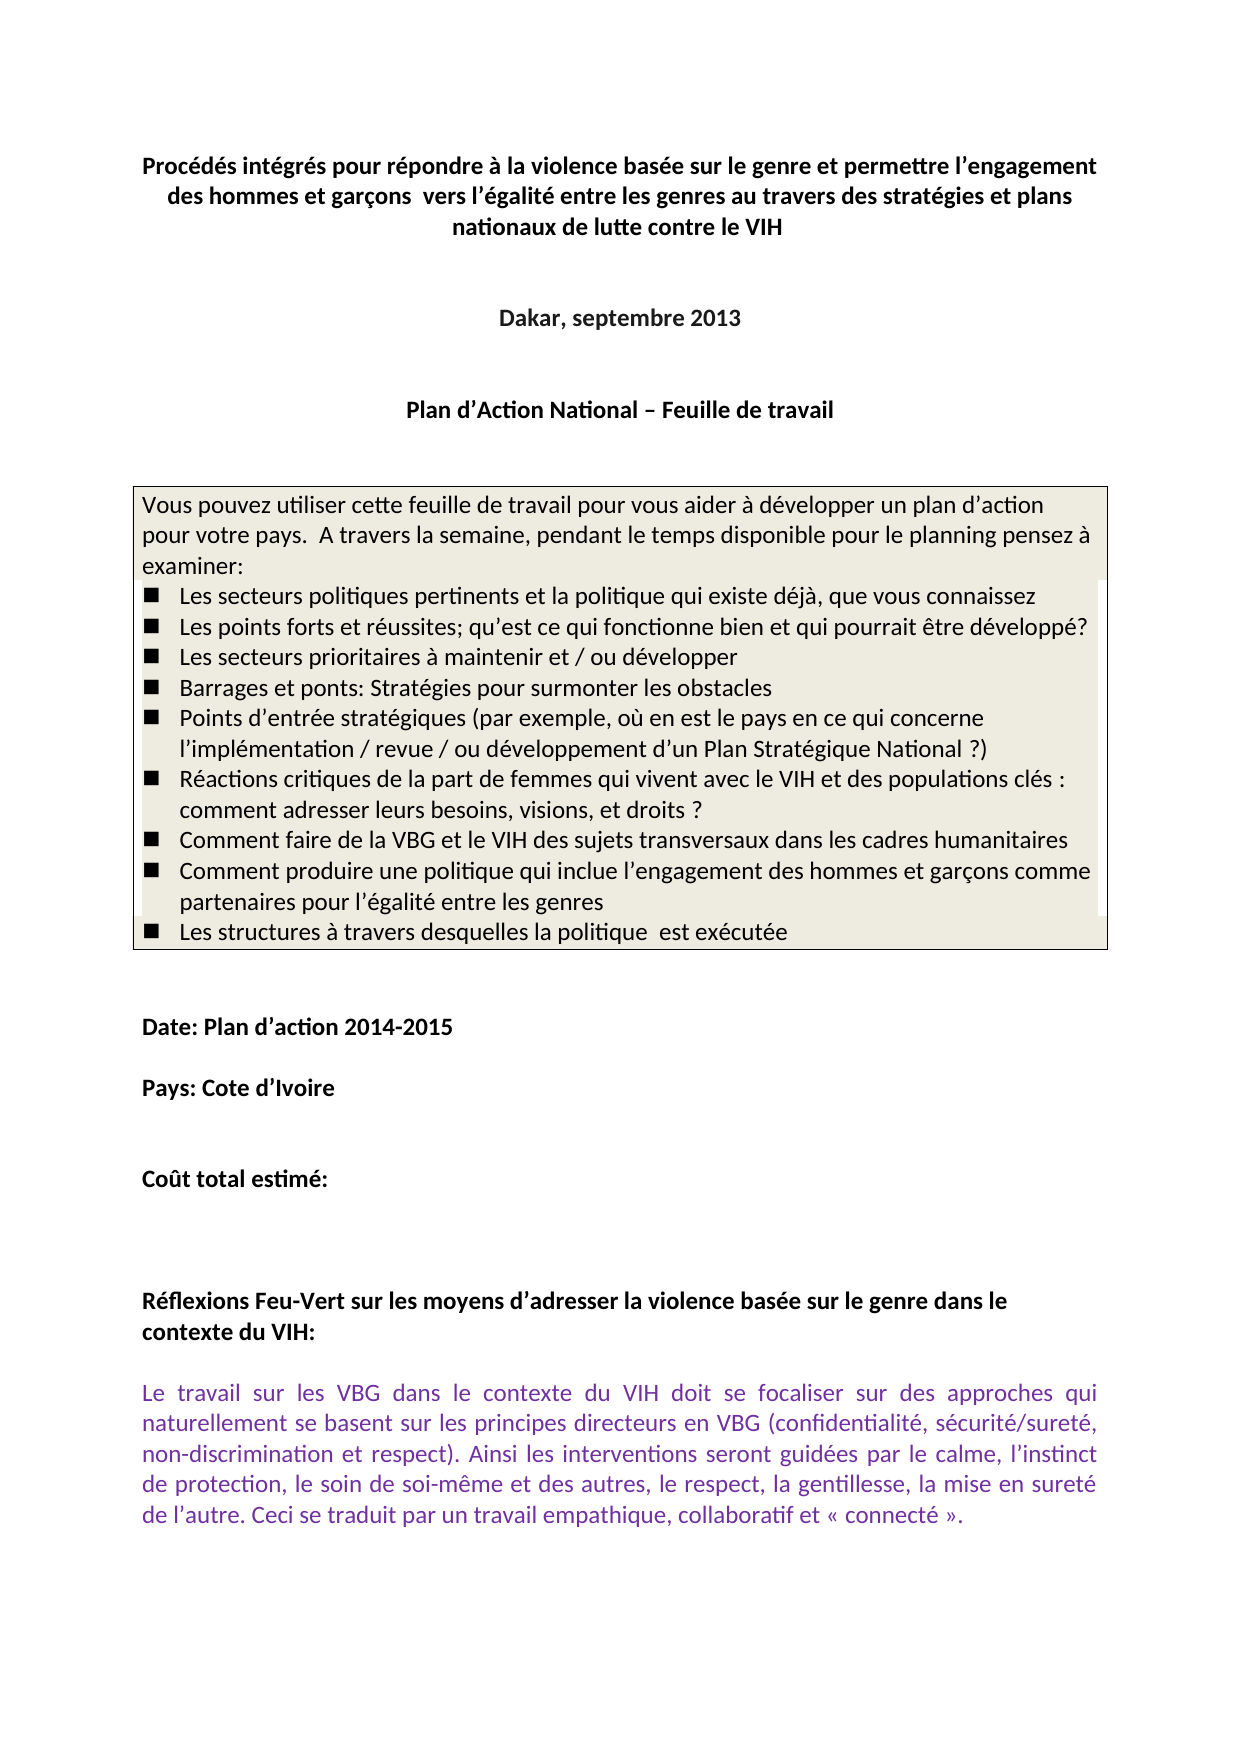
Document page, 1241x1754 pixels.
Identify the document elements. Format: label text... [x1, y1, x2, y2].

text Réflexions Feu-Vert sur les moyens d’adresser la violence basée sur le genre dans le contexte du VIH: [142, 1286, 1098, 1347]
list Les structures à travers desquelles la politique est exécutée [134, 913, 1107, 949]
text Vous pouvez utiliser cette feuille de travail pour vous aider à développer un plan d’action pour votre pays. A travers la semaine, pendant le temps disponible pour le planning pensez à examiner: [134, 487, 1107, 580]
list Les points forts et réussites; qu’est ce qui fonctionne bien et qui pourrait être développé? [142, 611, 1098, 641]
text Plan d’Action National – Feuille de travail [142, 394, 1098, 425]
list Les secteurs politiques pertinents et la politique qui existe déjà, que vous connaissez [142, 580, 1098, 611]
text Coût total estimé: [142, 1163, 1098, 1194]
list Points d’entrée stratégiques (par exemple, où en est le pays en ce qui concerne l’implémentation / revue / ou développement d’un Plan Stratégique National ?) [142, 702, 1098, 763]
text Date: Plan d’action 2014-2015 [142, 1011, 1098, 1041]
text Pays: Cote d’Ivoire [142, 1072, 1098, 1102]
text Le travail sur les VBG dans le contexte du VIH doit se focaliser sur des approches qui naturellement se basent sur les principes directeurs en VBG (confidentialité, sécurité/sureté, non-discrimination et respect). Ainsi les interventions seront guidées par le calme, l’instinct de protection, le soin de soi-même et des autres, le respect, la gentillesse, la mise en sureté de l’autre. Ceci se traduit par un travail empathique, collaboratif et « connecté ». [142, 1377, 1098, 1530]
text Dakar, septembre 2013 [142, 303, 1098, 333]
text Procédés intégrés pour répondre à la violence basée sur le genre et permettre l’engagement des hommes et garçons vers l’égalité entre les genres au travers des stratégies et plans nationaux de lutte contre le VIH [142, 150, 1098, 242]
list Barrages et ponts: Stratégies pour surmonter les obstacles [142, 672, 1098, 702]
list Réactions critiques de la part de femmes qui vivent avec le VIH et des populations clés : comment adresser leurs besoins, visions, et droits ? [142, 763, 1098, 824]
list Comment produire une politique qui inclue l’engagement des hommes et garçons comme partenaires pour l’égalité entre les genres [142, 855, 1098, 913]
list Les secteurs prioritaires à maintenir et / ou développer [142, 641, 1098, 672]
list Comment faire de la VBG et le VIH des sujets transversaux dans les cadres humanitaires [142, 824, 1098, 855]
